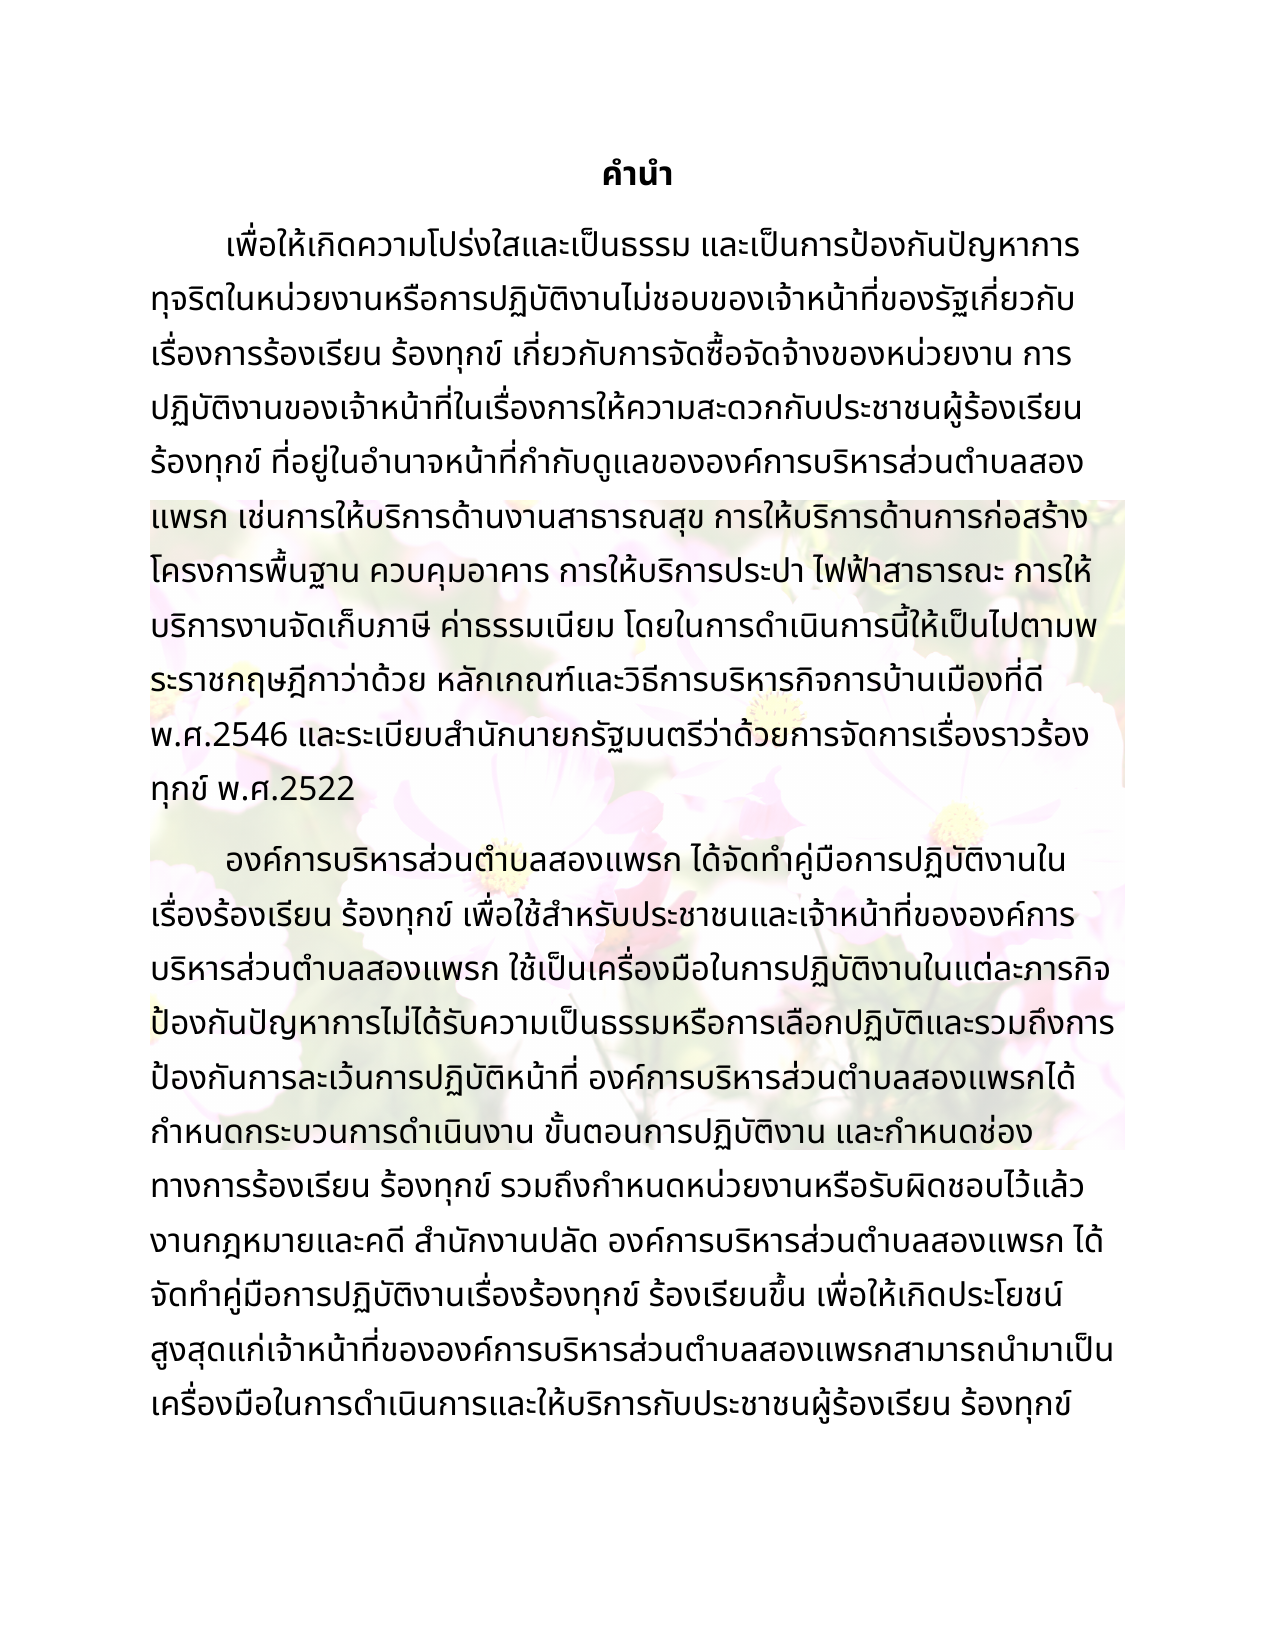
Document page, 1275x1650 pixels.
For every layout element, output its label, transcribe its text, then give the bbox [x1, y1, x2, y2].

text เพื่อให้เกิดความโปร่งใสและเป็นธรรม และเป็นการป้องกันปัญหาการทุจริตในหน่วยงานหรือการปฏิบัติงานไม่ชอบของเจ้าหน้าที่ของรัฐเกี่ยวกับเรื่องการร้องเรียน ร้องทุกข์ เกี่ยวกับการจัดซื้อจัดจ้างของหน่วยงาน การปฏิบัติงานของเจ้าหน้าที่ในเรื่องการให้ความสะดวกกับประชาชนผู้ร้องเรียน ร้องทุกข์ ที่อยู่ในอำนาจหน้าที่กำกับดูแลขององค์การบริหารส่วนตำบลสองแพรก เช่นการให้บริการด้านงานสาธารณสุข การให้บริการด้านการก่อสร้างโครงการพื้นฐาน ควบคุมอาคาร การให้บริการประปา ไฟฟ้าสาธารณะ การให้บริการงานจัดเก็บภาษี ค่าธรรมเนียม โดยในการดำเนินการนี้ให้เป็นไปตามพระราชกฤษฎีกาว่าด้วย หลักเกณฑ์และวิธีการบริหารกิจการบ้านเมืองที่ดี พ.ศ.2546 และระเบียบสำนักนายกรัฐมนตรีว่าด้วยการจัดการเรื่องราวร้องทุกข์ พ.ศ.2522 [150, 221, 1125, 816]
text คำนำ [150, 150, 1125, 200]
text องค์การบริหารส่วนตำบลสองแพรก ได้จัดทำคู่มือการปฏิบัติงานในเรื่องร้องเรียน ร้องทุกข์ เพื่อใช้สำหรับประชาชนและเจ้าหน้าที่ขององค์การบริหารส่วนตำบลสองแพรก ใช้เป็นเครื่องมือในการปฏิบัติงานในแต่ละภารกิจ ป้องกันปัญหาการไม่ได้รับความเป็นธรรมหรือการเลือกปฏิบัติและรวมถึงการป้องกันการละเว้นการปฏิบัติหน้าที่ องค์การบริหารส่วนตำบลสองแพรกได้กำหนดกระบวนการดำเนินงาน ขั้นตอนการปฏิบัติงาน และกำหนดช่องทางการร้องเรียน ร้องทุกข์ รวมถึงกำหนดหน่วยงานหรือรับผิดชอบไว้แล้ว งานกฎหมายและคดี สำนักงานปลัด องค์การบริหารส่วนตำบลสองแพรก ได้จัดทำคู่มือการปฏิบัติงานเรื่องร้องทุกข์ ร้องเรียนขึ้น เพื่อให้เกิดประโยชน์สูงสุดแก่เจ้าหน้าที่ขององค์การบริหารส่วนตำบลสองแพรกสามารถนำมาเป็นเครื่องมือในการดำเนินการและให้บริการกับประชาชนผู้ร้องเรียน ร้องทุกข์ [150, 836, 1125, 1430]
